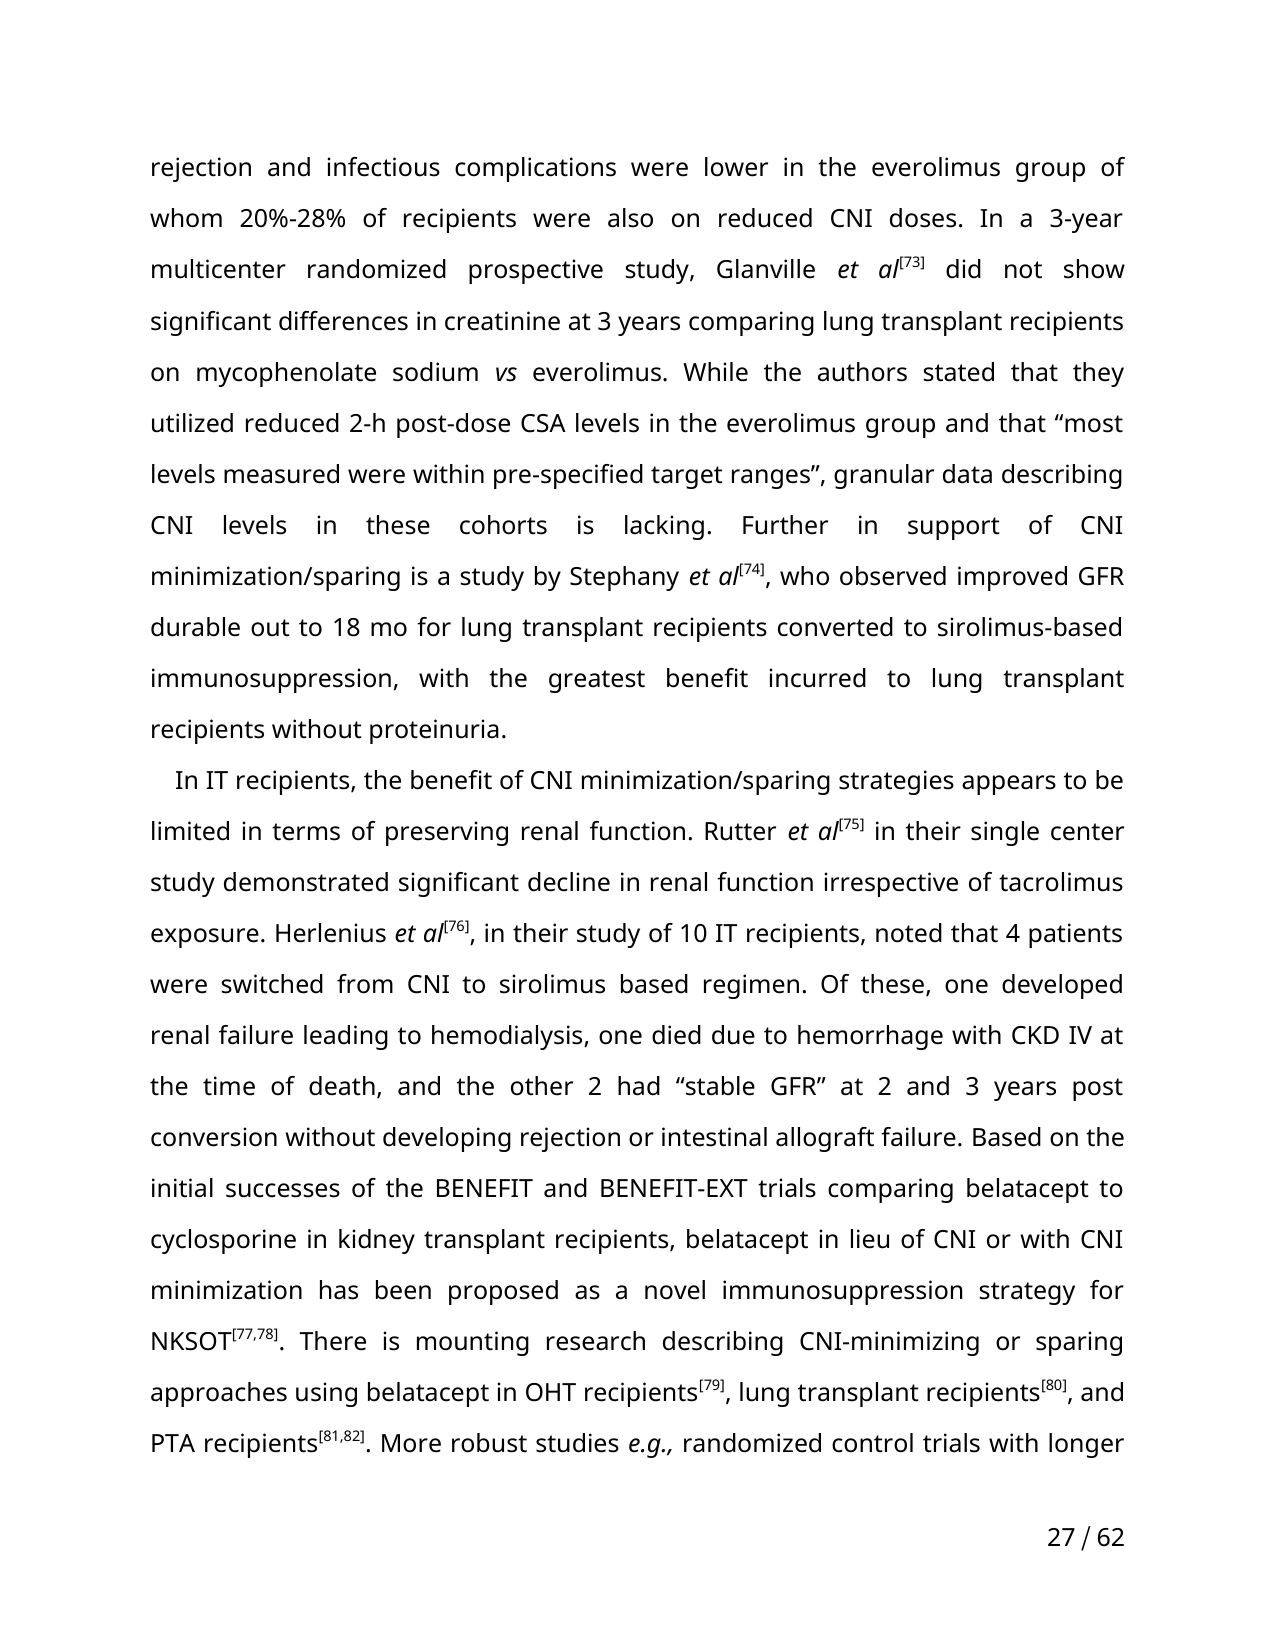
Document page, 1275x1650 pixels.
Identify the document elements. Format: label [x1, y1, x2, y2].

text [150, 150, 1125, 746]
text [150, 762, 1125, 1460]
